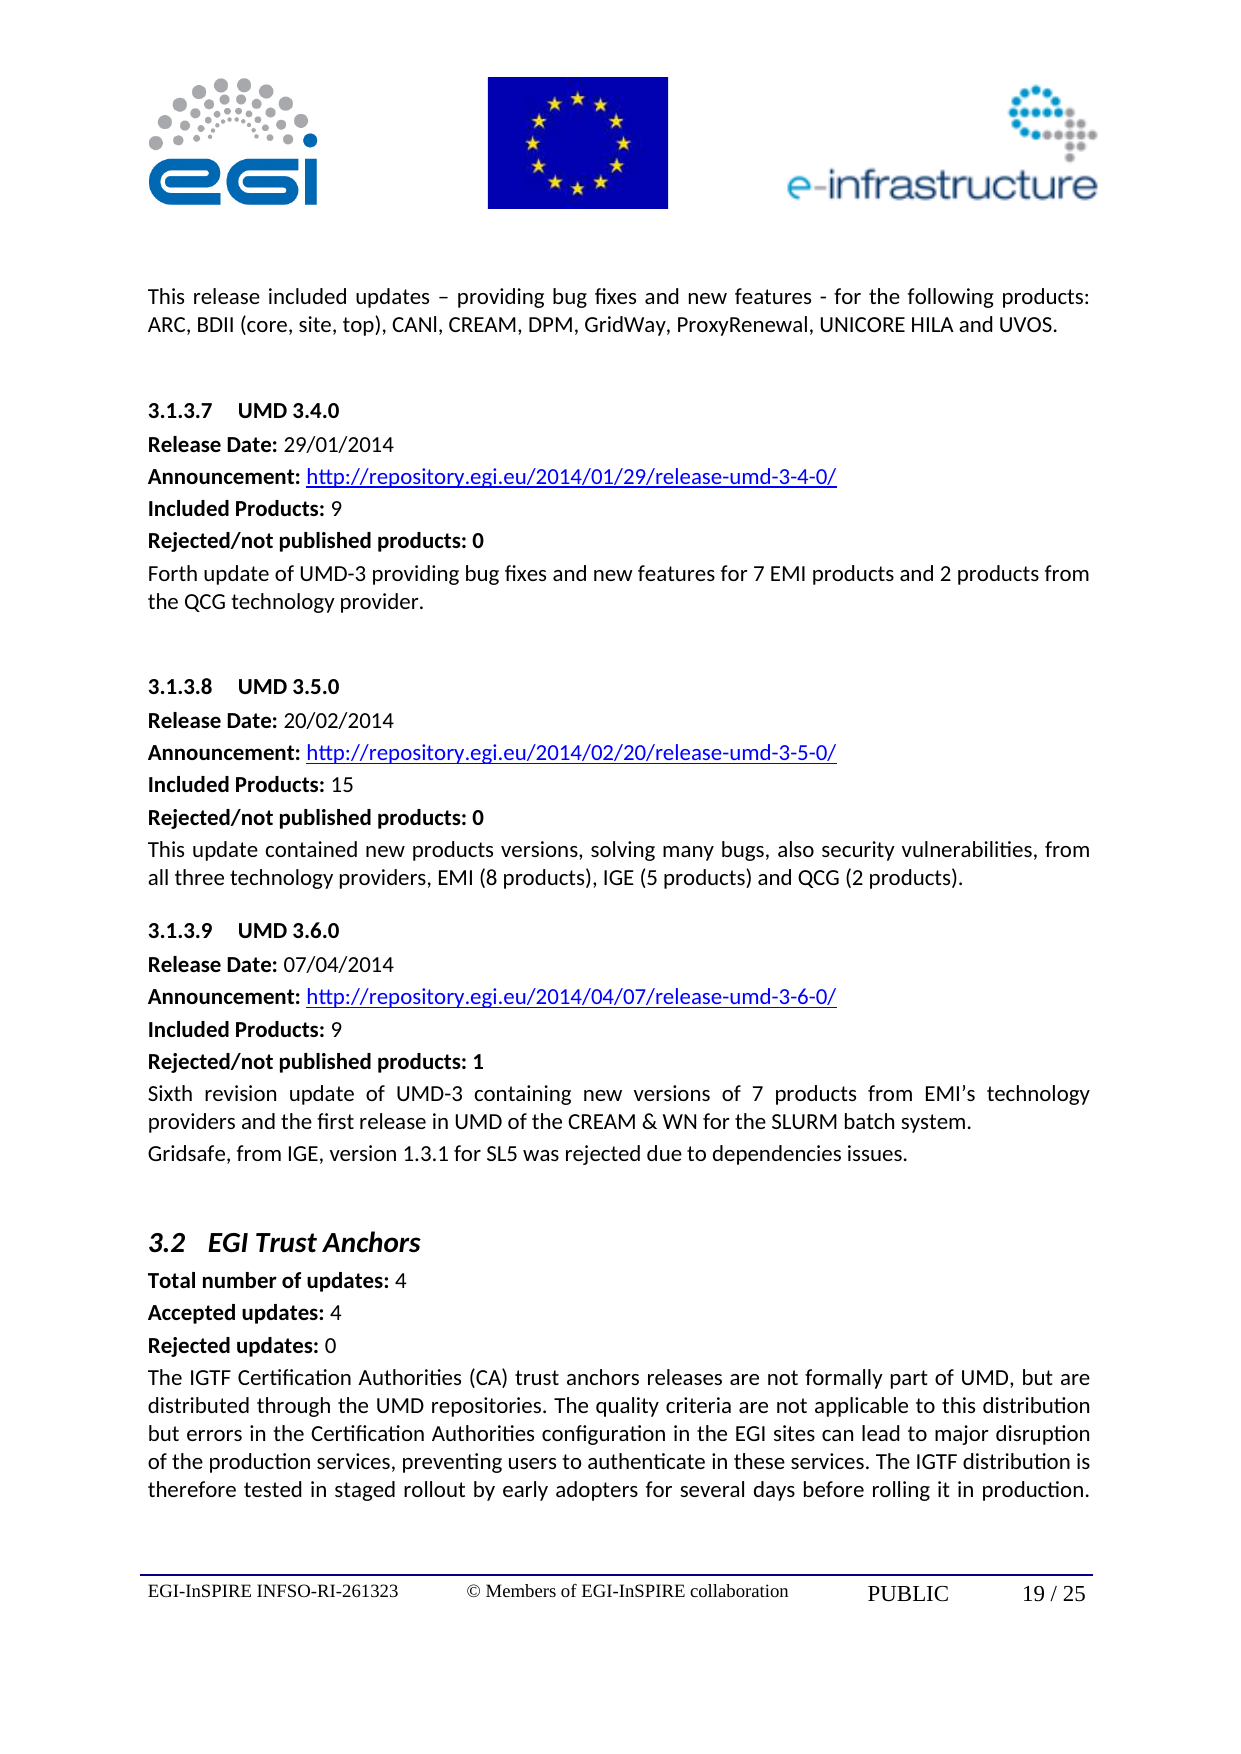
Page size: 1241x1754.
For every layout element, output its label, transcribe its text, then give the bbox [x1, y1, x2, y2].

text This update contained new products versions, solving many bugs, also security vulnerabilities, from all three technology providers, EMI (8 products), IGE (5 products) and QCG (2 products). [148, 835, 1092, 891]
text Included Products: 9 [148, 494, 1092, 522]
picture [147, 77, 319, 207]
text Included Products: 15 [148, 771, 1092, 799]
text Total number of updates: 4 [148, 1266, 1092, 1294]
text Release Date: 20/02/2014 [148, 706, 1092, 734]
subtitle UMD 3.6.0 [148, 916, 1092, 944]
text Rejected/not published products: 0 [148, 803, 1092, 831]
text Announcement: http://repository.egi.eu/2014/01/29/release-umd-3-4-0/ [148, 462, 1092, 490]
text Rejected/not published products: 1 [148, 1047, 1092, 1075]
text Release Date: 29/01/2014 [148, 430, 1092, 458]
text Release Date: 07/04/2014 [148, 950, 1092, 978]
text Rejected/not published products: 0 [148, 527, 1092, 554]
text This release included updates – providing bug fixes and new features - for the following products: ARC, BDII (core, site, top), CANl, CREAM, DPM, GridWay, ProxyRenewal, UNICORE HILA and UVOS. [148, 282, 1092, 338]
text Forth update of UMD-3 providing bug fixes and new features for 7 EMI products and 2 products from the QCG technology provider. [148, 559, 1092, 615]
text Announcement: http://repository.egi.eu/2014/04/07/release-umd-3-6-0/ [148, 982, 1092, 1011]
text Gridsafe, from IGE, version 1.3.1 for SL5 was rejected due to dependencies issues. [148, 1139, 1092, 1167]
text Included Products: 9 [148, 1015, 1092, 1043]
text Announcement: http://repository.egi.eu/2014/02/20/release-umd-3-5-0/ [148, 738, 1092, 766]
picture [487, 77, 669, 209]
text Rejected updates: 0 [148, 1331, 1092, 1359]
picture [780, 77, 1106, 209]
text Accepted updates: 4 [148, 1298, 1092, 1327]
text Sixth revision update of UMD-3 containing new versions of 7 products from EMI’s technology providers and the first release in UMD of the CREAM & WN for the SLURM batch system. [148, 1079, 1092, 1135]
subtitle UMD 3.4.0 [148, 396, 1092, 424]
subtitle UMD 3.5.0 [148, 672, 1092, 700]
subtitle EGI Trust Anchors [148, 1224, 1092, 1260]
